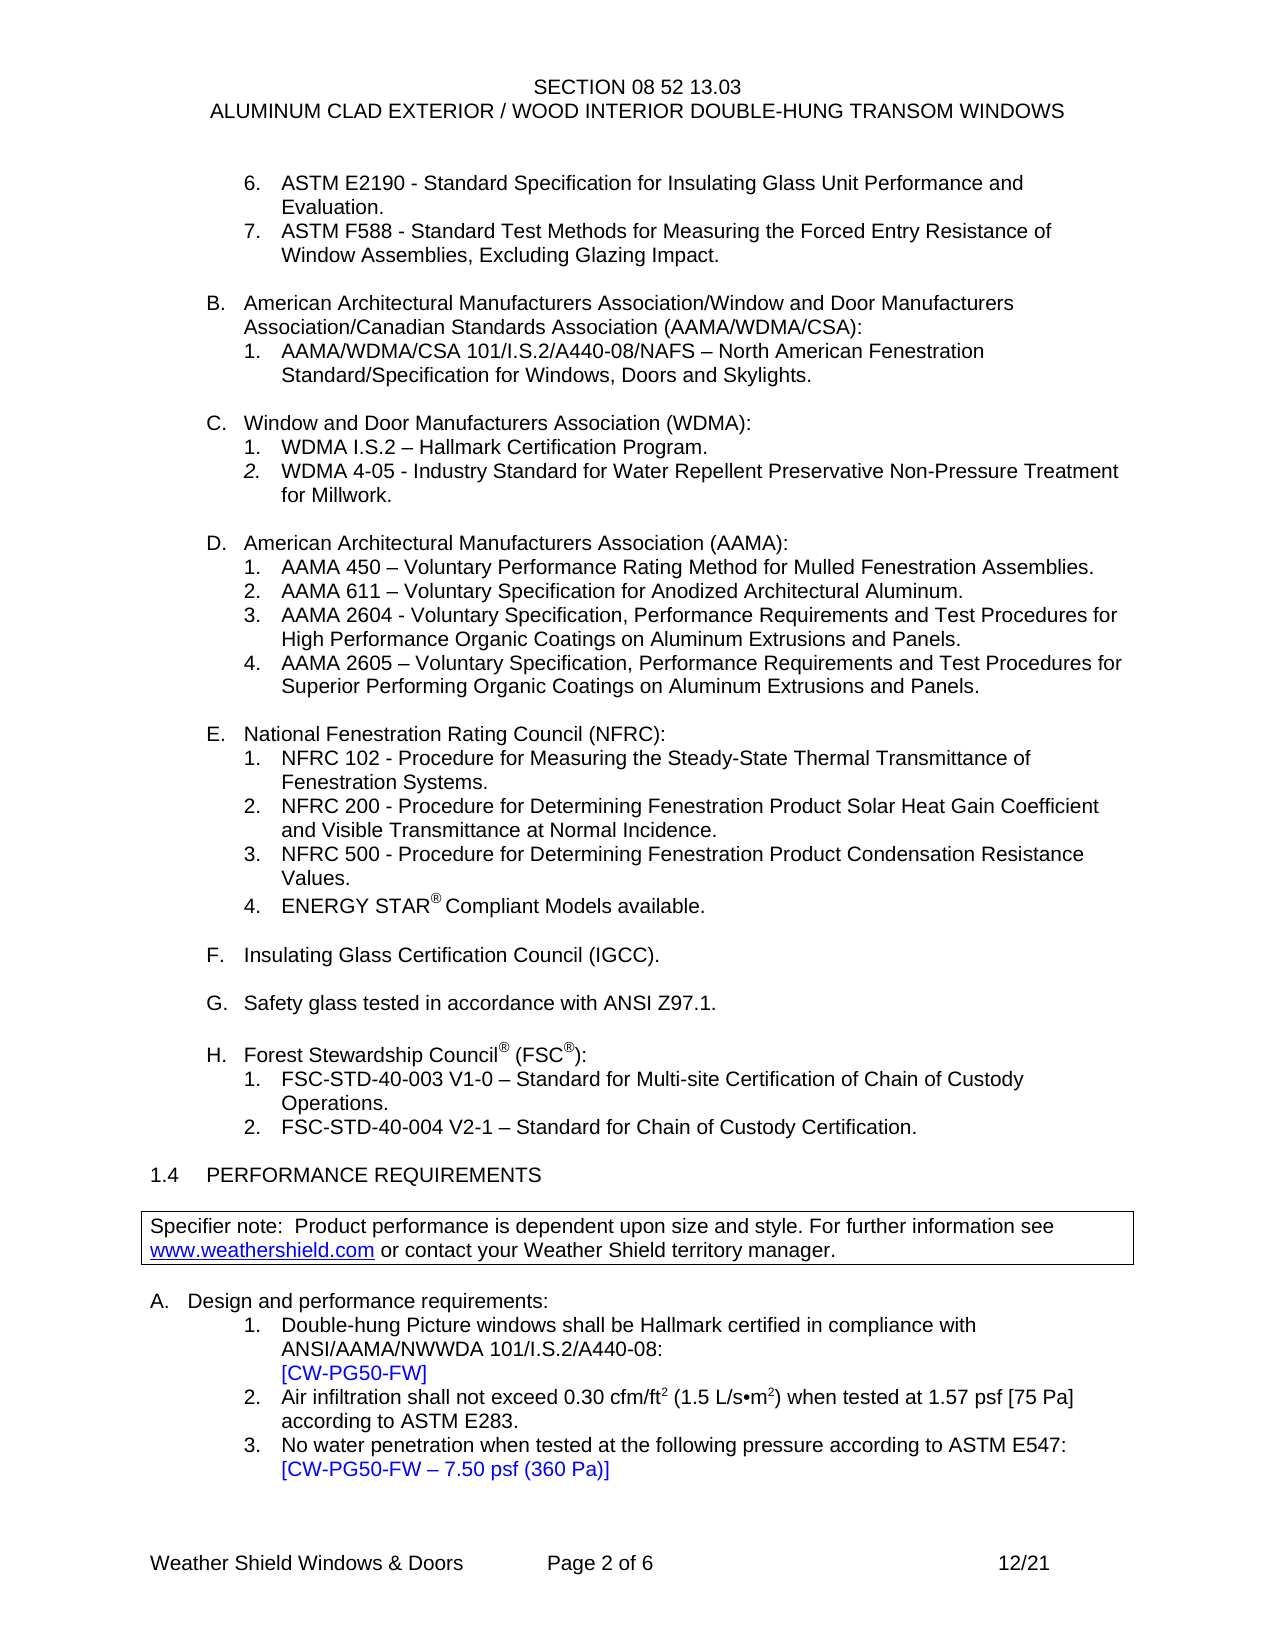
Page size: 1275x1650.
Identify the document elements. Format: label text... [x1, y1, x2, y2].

text [CW-PG50-FW] [281, 1361, 1125, 1385]
list American Architectural Manufacturers Association (AAMA): [206, 531, 1125, 554]
list Double-hung Picture windows shall be Hallmark certified in compliance with ANSI/AAMA/NWWDA 101/I.S.2/A440-08: [244, 1313, 1125, 1361]
list AAMA/WDMA/CSA 101/I.S.2/A440-08/NAFS – North American Fenestration Standard/Specification for Windows, Doors and Skylights. [244, 339, 1125, 387]
list NFRC 500 - Procedure for Determining Fenestration Product Condensation Resistance Values. [244, 842, 1125, 890]
list NFRC 102 - Procedure for Measuring the Steady-State Thermal Transmittance of Fenestration Systems. [244, 746, 1125, 794]
list FSC-STD-40-003 V1-0 – Standard for Multi-site Certification of Chain of Custody Operations. [244, 1067, 1125, 1115]
list No water penetration when tested at the following pressure according to ASTM E547: [244, 1433, 1125, 1457]
list ENERGY STAR® Compliant Models available. [244, 890, 1125, 919]
text [CW-PG50-FW – 7.50 psf (360 Pa)] [281, 1457, 1125, 1481]
list AAMA 450 – Voluntary Performance Rating Method for Mulled Fenestration Assemblies. [244, 554, 1125, 578]
list Design and performance requirements: [150, 1289, 1125, 1313]
list American Architectural Manufacturers Association/Window and Door Manufacturers Association/Canadian Standards Association (AAMA/WDMA/CSA): [206, 291, 1125, 339]
list WDMA 4-05 - Industry Standard for Water Repellent Preservative Non-Pressure Treatment for Millwork. [244, 458, 1125, 507]
list ASTM F588 - Standard Test Methods for Measuring the Forced Entry Resistance of Window Assemblies, Excluding Glazing Impact. [244, 219, 1125, 267]
list FSC-STD-40-004 V2-1 – Standard for Chain of Custody Certification. [244, 1115, 1125, 1139]
list Forest Stewardship Council® (FSC®): [206, 1038, 1125, 1067]
list NFRC 200 - Procedure for Determining Fenestration Product Solar Heat Gain Coefficient and Visible Transmittance at Incidence. [244, 794, 1125, 842]
list AAMA 2605 – Voluntary Specification, Performance Requirements and Test Procedures for Superior Performing Organic Coatings on Aluminum Extrusions and Panels. [244, 650, 1125, 698]
list AAMA 2604 - Voluntary Specification, Performance Requirements and Test Procedures for High Performance Organic Coatings on Aluminum Extrusions and Panels. [244, 602, 1125, 650]
list WDMA I.S.2 – Hallmark Certification Program. [244, 434, 1125, 458]
text 1.4 PERFORMANCE REQUIREMENTS [150, 1163, 1125, 1187]
list AAMA 611 – Voluntary Specification for Anodized Architectural Aluminum. [244, 578, 1125, 602]
list Window and Door Manufacturers Association (WDMA): [206, 411, 1125, 434]
text Specifier note: Product performance is dependent upon size and style. For further information see www.weathershield.com or contact your Weather Shield territory manager. [142, 1212, 1133, 1264]
list Safety glass tested in accordance with ANSI Z97.1. [206, 991, 1125, 1014]
list ASTM E2190 - Standard Specification for Insulating Glass Unit Performance and Evaluation. [244, 171, 1125, 219]
list National Fenestration Rating Council (NFRC): [206, 722, 1125, 746]
list Air infiltration shall not exceed 0.30 cfm/ft2 (1.5 L/s•m2) when tested at 1.57 psf [75 Pa] according to ASTM E283. [244, 1385, 1125, 1433]
list Insulating Glass Certification Council (IGCC). [206, 943, 1125, 967]
